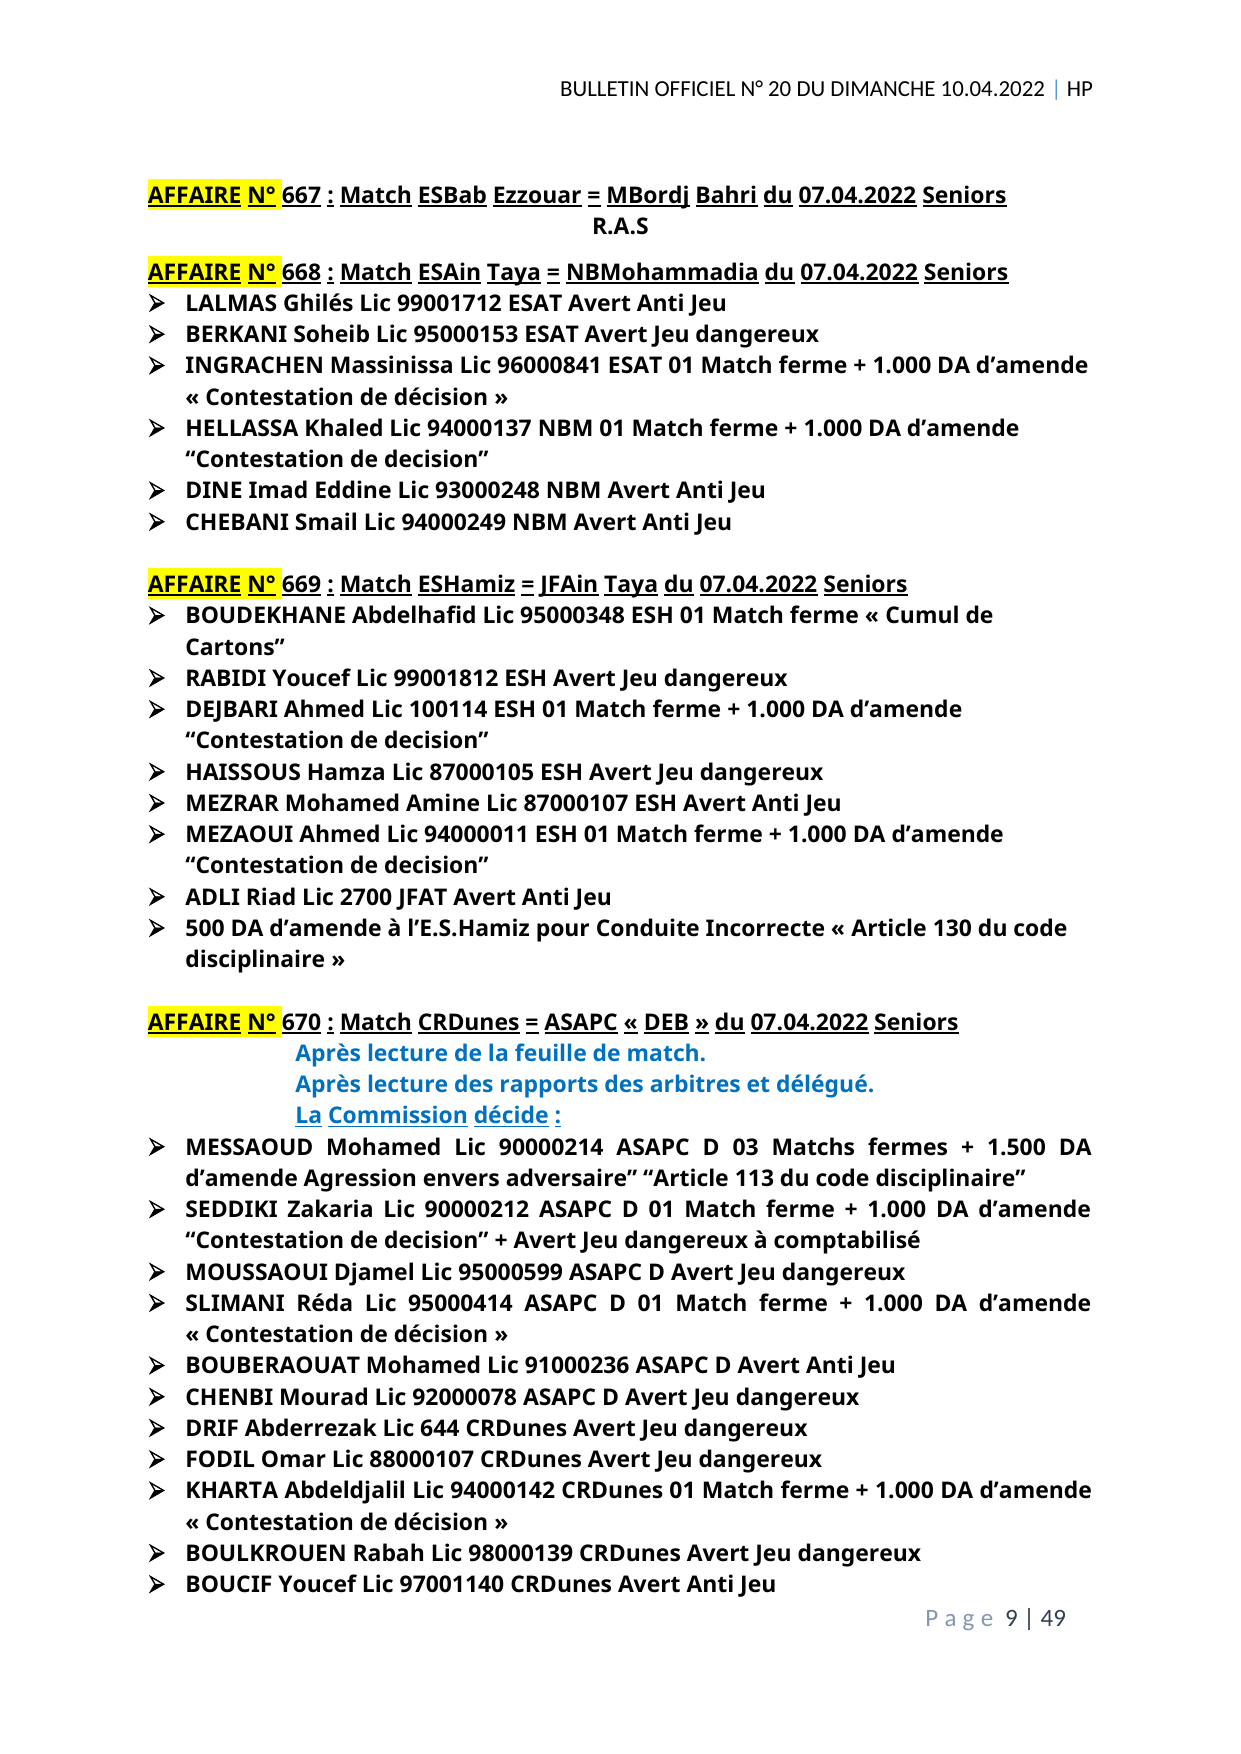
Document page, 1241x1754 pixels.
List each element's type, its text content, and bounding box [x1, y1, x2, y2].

list CHENBI Mourad Lic 92000078 ASAPC D Avert Jeu dangereux [148, 1381, 1093, 1412]
list 500 DA d’amende à l’E.S.Hamiz pour Conduite Incorrecte « Article 130 du code disciplinaire » [148, 912, 1093, 974]
list DINE Imad Eddine Lic 93000248 NBM Avert Anti Jeu [148, 474, 1093, 506]
list KHARTA Abdeldjalil Lic 94000142 CRDunes 01 Match ferme + 1.000 DA d’amende « Contestation de décision » [148, 1474, 1093, 1537]
list INGRACHEN Massinissa Lic 96000841 ESAT 01 Match ferme + 1.000 DA d’amende « Contestation de décision » [148, 349, 1093, 412]
text AFFAIRE N° 669 : Match ESHamiz = JFAin Taya du 07.04.2022 Seniors [282, 568, 1122, 599]
list DEJBARI Ahmed Lic 100114 ESH 01 Match ferme + 1.000 DA d’amende “Contestation de decision” [148, 693, 1093, 756]
text Après lecture de la feuille de match. [295, 1037, 1093, 1068]
list HELLASSA Khaled Lic 94000137 NBM 01 Match ferme + 1.000 DA d’amende “Contestation de decision” [148, 412, 1093, 474]
text R.A.S [148, 210, 1093, 241]
text La Commission décide : [295, 1099, 1093, 1131]
list BOUCIF Youcef Lic 97001140 CRDunes Avert Anti Jeu [148, 1568, 1093, 1599]
text AFFAIRE N° 668 : Match ESAin Taya = NBMohammadia du 07.04.2022 Seniors [282, 256, 1122, 287]
list BERKANI Soheib Lic 95000153 ESAT Avert Jeu dangereux [148, 318, 1093, 349]
list HAISSOUS Hamza Lic 87000105 ESH Avert Jeu dangereux [148, 756, 1093, 787]
text AFFAIRE N° 667 : Match ESBab Ezzouar = MBordj Bahri du 07.04.2022 Seniors [282, 179, 1122, 210]
list DRIF Abderrezak Lic 644 CRDunes Avert Jeu dangereux [148, 1412, 1093, 1443]
list SLIMANI Réda Lic 95000414 ASAPC D 01 Match ferme + 1.000 DA d’amende « Contestation de décision » [148, 1287, 1093, 1349]
text Après lecture des rapports des arbitres et délégué. [295, 1068, 1093, 1099]
list MOUSSAOUI Djamel Lic 95000599 ASAPC D Avert Jeu dangereux [148, 1256, 1093, 1287]
list BOUDEKHANE Abdelhafid Lic 95000348 ESH 01 Match ferme « Cumul de Cartons” [148, 599, 1093, 662]
list RABIDI Youcef Lic 99001812 ESH Avert Jeu dangereux [148, 662, 1093, 693]
list ADLI Riad Lic 2700 JFAT Avert Anti Jeu [148, 881, 1093, 912]
list FODIL Omar Lic 88000107 CRDunes Avert Jeu dangereux [148, 1443, 1093, 1474]
list MEZRAR Mohamed Amine Lic 87000107 ESH Avert Anti Jeu [148, 787, 1093, 818]
text AFFAIRE N° 670 : Match CRDunes = ASAPC « DEB » du 07.04.2022 Seniors [282, 1006, 1122, 1037]
list CHEBANI Smail Lic 94000249 NBM Avert Anti Jeu [148, 506, 1093, 537]
list LALMAS Ghilés Lic 99001712 ESAT Avert Anti Jeu [148, 287, 1093, 318]
list BOUBERAOUAT Mohamed Lic 91000236 ASAPC D Avert Anti Jeu [148, 1349, 1093, 1381]
list BOULKROUEN Rabah Lic 98000139 CRDunes Avert Jeu dangereux [148, 1537, 1093, 1568]
list MEZAOUI Ahmed Lic 94000011 ESH 01 Match ferme + 1.000 DA d’amende “Contestation de decision” [148, 818, 1093, 881]
list MESSAOUD Mohamed Lic 90000214 ASAPC D 03 Matchs fermes + 1.500 DA d’amende Agression envers adversaire” “Article 113 du code disciplinaire” [148, 1131, 1093, 1193]
list SEDDIKI Zakaria Lic 90000212 ASAPC D 01 Match ferme + 1.000 DA d’amende “Contestation de decision” + Avert Jeu dangereux à comptabilisé [148, 1193, 1093, 1256]
